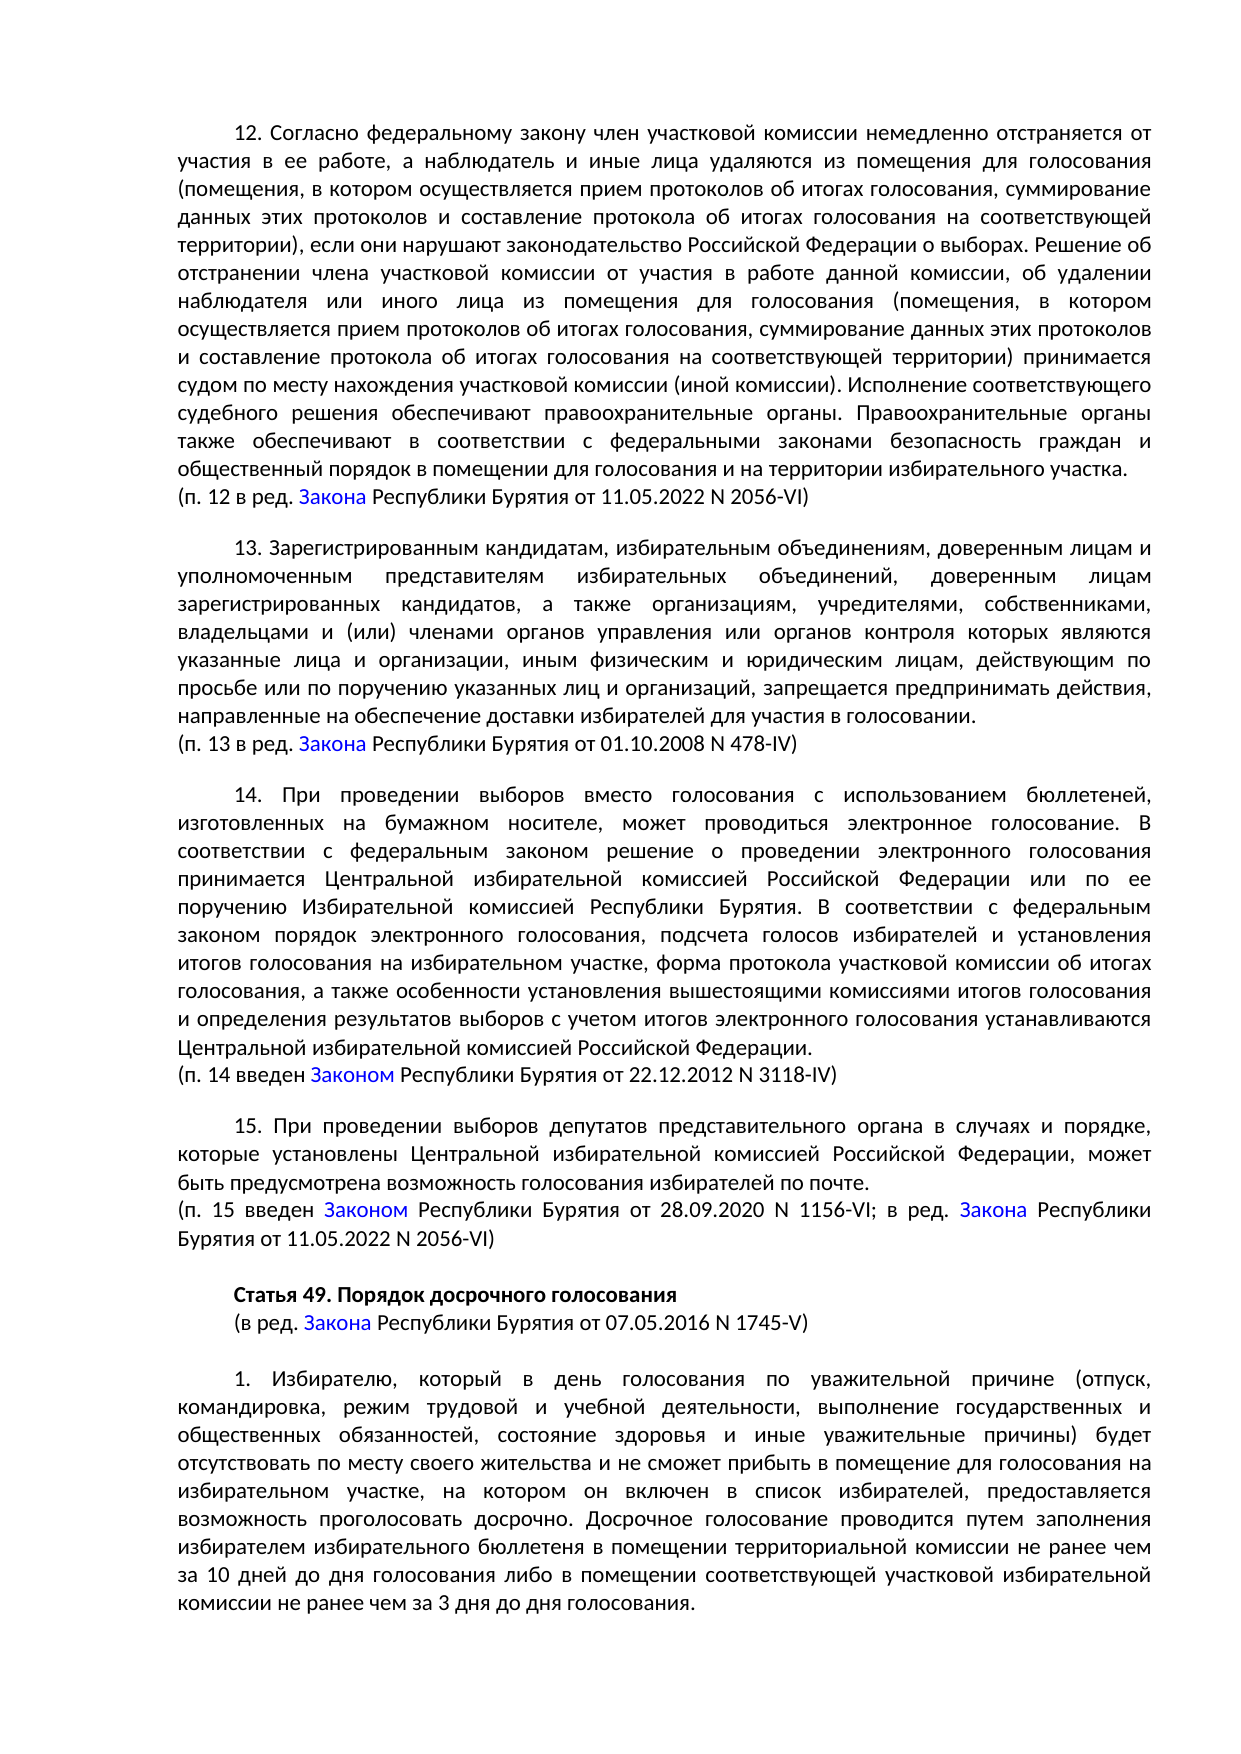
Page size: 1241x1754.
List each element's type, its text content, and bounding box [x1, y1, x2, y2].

text (п. 12 в ред. Закона Республики Бурятия от 11.05.2022 N 2056-VI) [177, 482, 1152, 510]
text (п. 13 в ред. Закона Республики Бурятия от 01.10.2008 N 478-IV) [177, 729, 1152, 757]
text 14. При проведении выборов вместо голосования с использованием бюллетеней, изготовленных на бумажном носителе, может проводиться электронное голосование. В соответствии с федеральным законом решение о проведении электронного голосования принимается Центральной избирательной комиссией Российской Федерации или по ее поручению Избирательной комиссией Республики Бурятия. В соответствии с федеральным законом порядок электронного голосования, подсчета голосов избирателей и установления итогов голосования на избирательном участке, форма протокола участковой комиссии об итогах голосования, а также особенности установления вышестоящими комиссиями итогов голосования и определения результатов выборов с учетом итогов электронного голосования устанавливаются Центральной избирательной комиссией Российской Федерации. [177, 780, 1152, 1061]
text 1. Избирателю, который в день голосования по уважительной причине (отпуск, командировка, режим трудовой и учебной деятельности, выполнение государственных и общественных обязанностей, состояние здоровья и иные уважительные причины) будет отсутствовать по месту своего жительства и не сможет прибыть в помещение для голосования на избирательном участке, на котором он включен в список избирателей, предоставляется возможность проголосовать досрочно. Досрочное голосование проводится путем заполнения избирателем избирательного бюллетеня в помещении территориальной комиссии не ранее чем за 10 дней до дня голосования либо в помещении соответствующей участковой избирательной комиссии не ранее чем за 3 дня до дня голосования. [177, 1364, 1152, 1616]
text (п. 15 введен Законом Республики Бурятия от 28.09.2020 N 1156-VI; в ред. Закона Республики Бурятия от 11.05.2022 N 2056-VI) [177, 1196, 1152, 1252]
title Статья 49. Порядок досрочного голосования [177, 1280, 1152, 1308]
text 15. При проведении выборов депутатов представительного органа в случаях и порядке, которые установлены Центральной избирательной комиссией Российской Федерации, может быть предусмотрена возможность голосования избирателей по почте. [177, 1112, 1152, 1196]
text 12. Согласно федеральному закону член участковой комиссии немедленно отстраняется от участия в ее работе, а наблюдатель и иные лица удаляются из помещения для голосования (помещения, в котором осуществляется прием протоколов об итогах голосования, суммирование данных этих протоколов и составление протокола об итогах голосования на соответствующей территории), если они нарушают законодательство Российской Федерации о выборах. Решение об отстранении члена участковой комиссии от участия в работе данной комиссии, об удалении наблюдателя или иного лица из помещения для голосования (помещения, в котором осуществляется прием протоколов об итогах голосования, суммирование данных этих протоколов и составление протокола об итогах голосования на соответствующей территории) принимается судом по месту нахождения участковой комиссии (иной комиссии). Исполнение соответствующего судебного решения обеспечивают правоохранительные органы. Правоохранительные органы также обеспечивают в соответствии с федеральными законами безопасность граждан и общественный порядок в помещении для голосования и на территории избирательного участка. [177, 118, 1152, 482]
text (в ред. Закона Республики Бурятия от 07.05.2016 N 1745-V) [177, 1308, 1152, 1336]
text 13. Зарегистрированным кандидатам, избирательным объединениям, доверенным лицам и уполномоченным представителям избирательных объединений, доверенным лицам зарегистрированных кандидатов, а также организациям, учредителями, собственниками, владельцами и (или) членами органов управления или органов контроля которых являются указанные лица и организации, иным физическим и юридическим лицам, действующим по просьбе или по поручению указанных лиц и организаций, запрещается предпринимать действия, направленные на обеспечение доставки избирателей для участия в голосовании. [177, 533, 1152, 729]
text (п. 14 введен Законом Республики Бурятия от 22.12.2012 N 3118-IV) [177, 1061, 1152, 1089]
